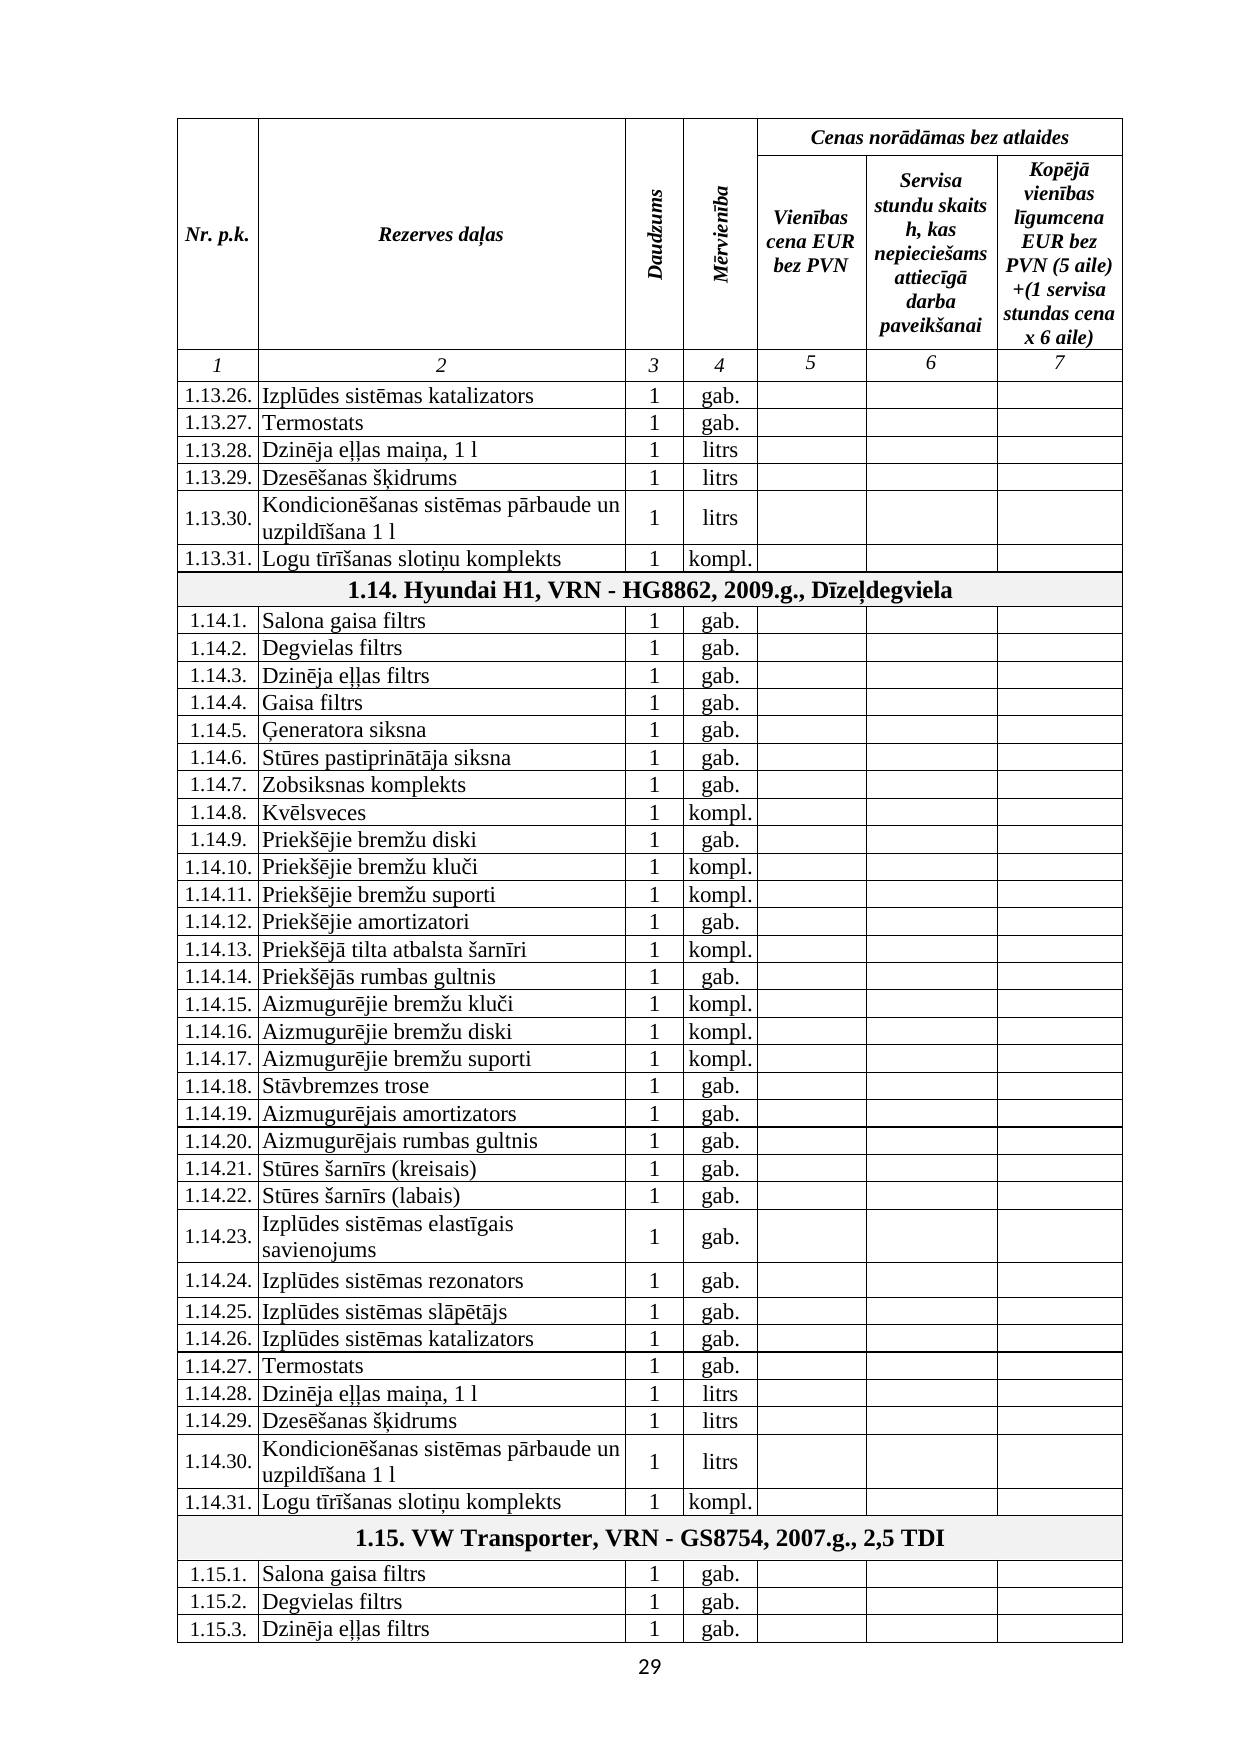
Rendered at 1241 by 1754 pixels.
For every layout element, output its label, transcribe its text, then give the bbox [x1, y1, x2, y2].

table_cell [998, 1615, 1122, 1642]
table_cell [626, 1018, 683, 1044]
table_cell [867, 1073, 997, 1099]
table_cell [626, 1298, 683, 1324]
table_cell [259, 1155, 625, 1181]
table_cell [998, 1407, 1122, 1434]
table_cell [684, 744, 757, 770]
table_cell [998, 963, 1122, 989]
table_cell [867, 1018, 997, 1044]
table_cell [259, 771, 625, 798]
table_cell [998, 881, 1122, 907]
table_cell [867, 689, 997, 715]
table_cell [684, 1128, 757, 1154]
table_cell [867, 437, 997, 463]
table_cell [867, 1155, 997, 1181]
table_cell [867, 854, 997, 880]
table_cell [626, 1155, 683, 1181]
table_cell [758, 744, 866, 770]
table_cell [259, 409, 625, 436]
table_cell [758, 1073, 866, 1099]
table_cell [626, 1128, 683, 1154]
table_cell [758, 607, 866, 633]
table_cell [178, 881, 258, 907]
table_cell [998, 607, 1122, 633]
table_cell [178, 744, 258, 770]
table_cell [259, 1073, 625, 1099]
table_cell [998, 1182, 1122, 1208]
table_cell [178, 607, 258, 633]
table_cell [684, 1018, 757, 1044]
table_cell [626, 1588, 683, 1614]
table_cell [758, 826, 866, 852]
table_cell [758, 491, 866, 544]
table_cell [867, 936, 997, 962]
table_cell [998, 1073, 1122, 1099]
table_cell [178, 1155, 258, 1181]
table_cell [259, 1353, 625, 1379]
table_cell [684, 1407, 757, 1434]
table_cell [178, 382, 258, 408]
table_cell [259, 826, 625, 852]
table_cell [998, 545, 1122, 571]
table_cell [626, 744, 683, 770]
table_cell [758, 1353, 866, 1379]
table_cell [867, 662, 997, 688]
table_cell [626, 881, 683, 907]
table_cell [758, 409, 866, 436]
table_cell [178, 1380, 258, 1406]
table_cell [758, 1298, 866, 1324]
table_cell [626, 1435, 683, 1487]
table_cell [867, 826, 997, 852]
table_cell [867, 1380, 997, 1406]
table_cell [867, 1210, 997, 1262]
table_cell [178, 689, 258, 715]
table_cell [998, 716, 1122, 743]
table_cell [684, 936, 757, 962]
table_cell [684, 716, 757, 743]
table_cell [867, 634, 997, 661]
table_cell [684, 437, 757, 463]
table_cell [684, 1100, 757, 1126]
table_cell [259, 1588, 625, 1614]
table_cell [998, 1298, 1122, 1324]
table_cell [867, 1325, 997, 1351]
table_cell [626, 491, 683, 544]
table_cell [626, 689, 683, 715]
table_header Nr. p.k. [178, 119, 258, 349]
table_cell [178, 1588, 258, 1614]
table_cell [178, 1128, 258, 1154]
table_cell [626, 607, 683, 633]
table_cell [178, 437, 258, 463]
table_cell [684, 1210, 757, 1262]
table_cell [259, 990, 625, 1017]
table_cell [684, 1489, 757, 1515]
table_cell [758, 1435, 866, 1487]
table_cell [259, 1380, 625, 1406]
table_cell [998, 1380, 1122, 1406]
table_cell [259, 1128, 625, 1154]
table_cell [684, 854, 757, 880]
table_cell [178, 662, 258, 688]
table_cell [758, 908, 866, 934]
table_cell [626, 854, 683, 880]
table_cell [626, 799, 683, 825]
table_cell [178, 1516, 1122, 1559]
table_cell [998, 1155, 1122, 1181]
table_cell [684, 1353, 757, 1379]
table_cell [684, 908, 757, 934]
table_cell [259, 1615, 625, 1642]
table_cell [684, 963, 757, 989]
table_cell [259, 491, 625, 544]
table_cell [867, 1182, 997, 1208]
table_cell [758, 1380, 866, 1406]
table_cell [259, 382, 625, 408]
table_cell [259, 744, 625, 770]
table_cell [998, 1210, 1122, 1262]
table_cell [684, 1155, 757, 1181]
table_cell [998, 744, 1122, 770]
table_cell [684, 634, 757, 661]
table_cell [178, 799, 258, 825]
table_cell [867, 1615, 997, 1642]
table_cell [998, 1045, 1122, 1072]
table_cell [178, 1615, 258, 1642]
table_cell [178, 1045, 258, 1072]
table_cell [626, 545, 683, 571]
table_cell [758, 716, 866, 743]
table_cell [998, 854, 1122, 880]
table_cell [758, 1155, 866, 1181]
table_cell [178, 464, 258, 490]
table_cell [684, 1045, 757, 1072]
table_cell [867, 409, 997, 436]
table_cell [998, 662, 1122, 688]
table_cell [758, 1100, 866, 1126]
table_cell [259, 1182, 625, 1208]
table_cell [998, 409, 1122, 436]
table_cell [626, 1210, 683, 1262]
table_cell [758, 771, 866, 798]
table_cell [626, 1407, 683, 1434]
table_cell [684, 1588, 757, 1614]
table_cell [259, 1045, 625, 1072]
table_cell 3 [626, 350, 683, 381]
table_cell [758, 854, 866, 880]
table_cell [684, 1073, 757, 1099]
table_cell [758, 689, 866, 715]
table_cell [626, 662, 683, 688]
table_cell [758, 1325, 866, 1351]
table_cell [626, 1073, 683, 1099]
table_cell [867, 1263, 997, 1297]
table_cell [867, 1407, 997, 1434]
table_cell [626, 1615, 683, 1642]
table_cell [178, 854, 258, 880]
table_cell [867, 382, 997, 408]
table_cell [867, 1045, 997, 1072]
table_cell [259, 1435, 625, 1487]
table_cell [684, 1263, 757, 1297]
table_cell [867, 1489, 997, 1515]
table_cell 1 [178, 350, 258, 381]
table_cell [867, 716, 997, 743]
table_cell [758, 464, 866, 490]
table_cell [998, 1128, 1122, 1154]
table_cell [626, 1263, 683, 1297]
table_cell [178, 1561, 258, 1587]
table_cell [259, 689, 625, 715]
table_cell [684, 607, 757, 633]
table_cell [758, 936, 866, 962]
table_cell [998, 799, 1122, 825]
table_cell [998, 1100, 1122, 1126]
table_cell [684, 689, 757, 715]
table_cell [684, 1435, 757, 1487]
table_cell 6 [867, 350, 997, 381]
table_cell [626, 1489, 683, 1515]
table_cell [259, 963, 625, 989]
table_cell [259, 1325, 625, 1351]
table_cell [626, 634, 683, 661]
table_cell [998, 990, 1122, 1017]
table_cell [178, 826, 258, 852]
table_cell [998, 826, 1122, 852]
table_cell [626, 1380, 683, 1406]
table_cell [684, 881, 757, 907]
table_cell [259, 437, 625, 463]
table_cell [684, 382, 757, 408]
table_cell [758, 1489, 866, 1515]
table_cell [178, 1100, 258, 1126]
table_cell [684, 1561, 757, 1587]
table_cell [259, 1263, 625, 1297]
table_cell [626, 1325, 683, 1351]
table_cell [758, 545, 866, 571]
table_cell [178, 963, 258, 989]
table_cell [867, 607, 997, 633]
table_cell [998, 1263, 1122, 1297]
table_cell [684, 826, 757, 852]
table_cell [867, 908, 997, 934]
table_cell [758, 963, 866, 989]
table_header Mērvienība [684, 119, 757, 349]
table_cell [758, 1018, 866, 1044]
table_cell 4 [684, 350, 757, 381]
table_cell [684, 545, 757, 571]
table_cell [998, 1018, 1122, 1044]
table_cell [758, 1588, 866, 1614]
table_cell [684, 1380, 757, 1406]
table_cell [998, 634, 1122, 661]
table_cell 2 [259, 350, 625, 381]
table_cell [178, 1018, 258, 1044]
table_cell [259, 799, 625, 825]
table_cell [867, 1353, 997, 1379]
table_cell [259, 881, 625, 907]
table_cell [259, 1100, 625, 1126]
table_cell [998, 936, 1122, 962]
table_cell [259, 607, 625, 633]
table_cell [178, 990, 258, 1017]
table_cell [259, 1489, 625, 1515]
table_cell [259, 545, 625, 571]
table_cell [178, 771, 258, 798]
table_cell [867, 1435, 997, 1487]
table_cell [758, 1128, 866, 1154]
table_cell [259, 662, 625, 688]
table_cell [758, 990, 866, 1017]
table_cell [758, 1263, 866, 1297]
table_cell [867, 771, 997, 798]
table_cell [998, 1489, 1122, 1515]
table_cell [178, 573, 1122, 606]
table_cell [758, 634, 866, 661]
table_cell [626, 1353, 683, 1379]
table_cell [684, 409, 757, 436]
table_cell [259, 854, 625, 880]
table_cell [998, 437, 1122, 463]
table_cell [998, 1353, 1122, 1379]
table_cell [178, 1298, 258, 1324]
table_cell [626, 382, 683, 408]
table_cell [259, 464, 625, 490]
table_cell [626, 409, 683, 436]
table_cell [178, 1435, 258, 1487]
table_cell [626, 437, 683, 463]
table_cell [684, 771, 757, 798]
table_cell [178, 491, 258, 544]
table_cell 7 [998, 350, 1122, 381]
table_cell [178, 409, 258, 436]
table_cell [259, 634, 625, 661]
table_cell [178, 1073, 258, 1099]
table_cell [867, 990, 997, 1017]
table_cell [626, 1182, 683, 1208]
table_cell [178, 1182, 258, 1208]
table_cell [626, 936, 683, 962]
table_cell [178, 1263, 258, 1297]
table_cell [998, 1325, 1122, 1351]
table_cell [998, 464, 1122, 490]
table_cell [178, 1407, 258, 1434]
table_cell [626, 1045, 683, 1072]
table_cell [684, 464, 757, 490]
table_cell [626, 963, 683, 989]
table_cell Servisa stundu skaits h, kas nepieciešams attiecīgā darba paveikšanai [867, 156, 997, 349]
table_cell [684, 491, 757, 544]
table_cell 5 [758, 350, 866, 381]
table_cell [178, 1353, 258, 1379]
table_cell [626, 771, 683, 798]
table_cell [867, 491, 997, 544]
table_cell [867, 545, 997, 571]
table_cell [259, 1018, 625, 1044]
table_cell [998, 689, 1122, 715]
table_header Daudzums [626, 119, 683, 349]
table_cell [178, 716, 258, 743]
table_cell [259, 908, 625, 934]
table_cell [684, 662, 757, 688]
table_cell Kopējā vienības līgumcena EUR bez PVN (5 aile)+(1 servisa stundas cena x 6 aile) [998, 156, 1122, 349]
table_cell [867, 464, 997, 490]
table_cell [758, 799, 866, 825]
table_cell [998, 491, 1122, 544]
table_header Cenas norādāmas bez atlaides [758, 119, 1122, 155]
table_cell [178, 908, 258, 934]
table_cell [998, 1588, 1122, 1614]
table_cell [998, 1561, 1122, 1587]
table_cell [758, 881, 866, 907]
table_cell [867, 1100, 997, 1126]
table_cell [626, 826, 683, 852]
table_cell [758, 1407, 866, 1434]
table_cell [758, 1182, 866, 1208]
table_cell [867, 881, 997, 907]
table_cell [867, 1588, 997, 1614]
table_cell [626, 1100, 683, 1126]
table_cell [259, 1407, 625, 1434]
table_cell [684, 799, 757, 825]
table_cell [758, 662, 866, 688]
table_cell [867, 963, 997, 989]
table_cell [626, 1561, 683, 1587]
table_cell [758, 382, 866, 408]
table_cell Vienības cena EUR bez PVN [758, 156, 866, 349]
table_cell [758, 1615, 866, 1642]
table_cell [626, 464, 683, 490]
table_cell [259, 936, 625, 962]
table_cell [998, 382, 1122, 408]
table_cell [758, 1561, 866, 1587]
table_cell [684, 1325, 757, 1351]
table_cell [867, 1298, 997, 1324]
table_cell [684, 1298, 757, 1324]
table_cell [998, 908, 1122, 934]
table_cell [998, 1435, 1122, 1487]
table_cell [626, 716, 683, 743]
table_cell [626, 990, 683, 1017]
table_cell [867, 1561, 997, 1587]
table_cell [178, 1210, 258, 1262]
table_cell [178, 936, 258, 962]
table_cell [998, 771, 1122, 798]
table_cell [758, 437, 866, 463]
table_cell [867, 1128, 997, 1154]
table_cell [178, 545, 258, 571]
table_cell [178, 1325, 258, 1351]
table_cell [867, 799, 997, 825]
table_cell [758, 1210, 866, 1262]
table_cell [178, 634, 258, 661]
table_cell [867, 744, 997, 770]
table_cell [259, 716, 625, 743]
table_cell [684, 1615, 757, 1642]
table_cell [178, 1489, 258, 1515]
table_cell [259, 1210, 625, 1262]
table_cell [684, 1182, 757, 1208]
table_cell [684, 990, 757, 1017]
table_header Rezerves daļas [259, 119, 625, 349]
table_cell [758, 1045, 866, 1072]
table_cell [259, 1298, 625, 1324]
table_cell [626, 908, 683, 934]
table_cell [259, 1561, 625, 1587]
